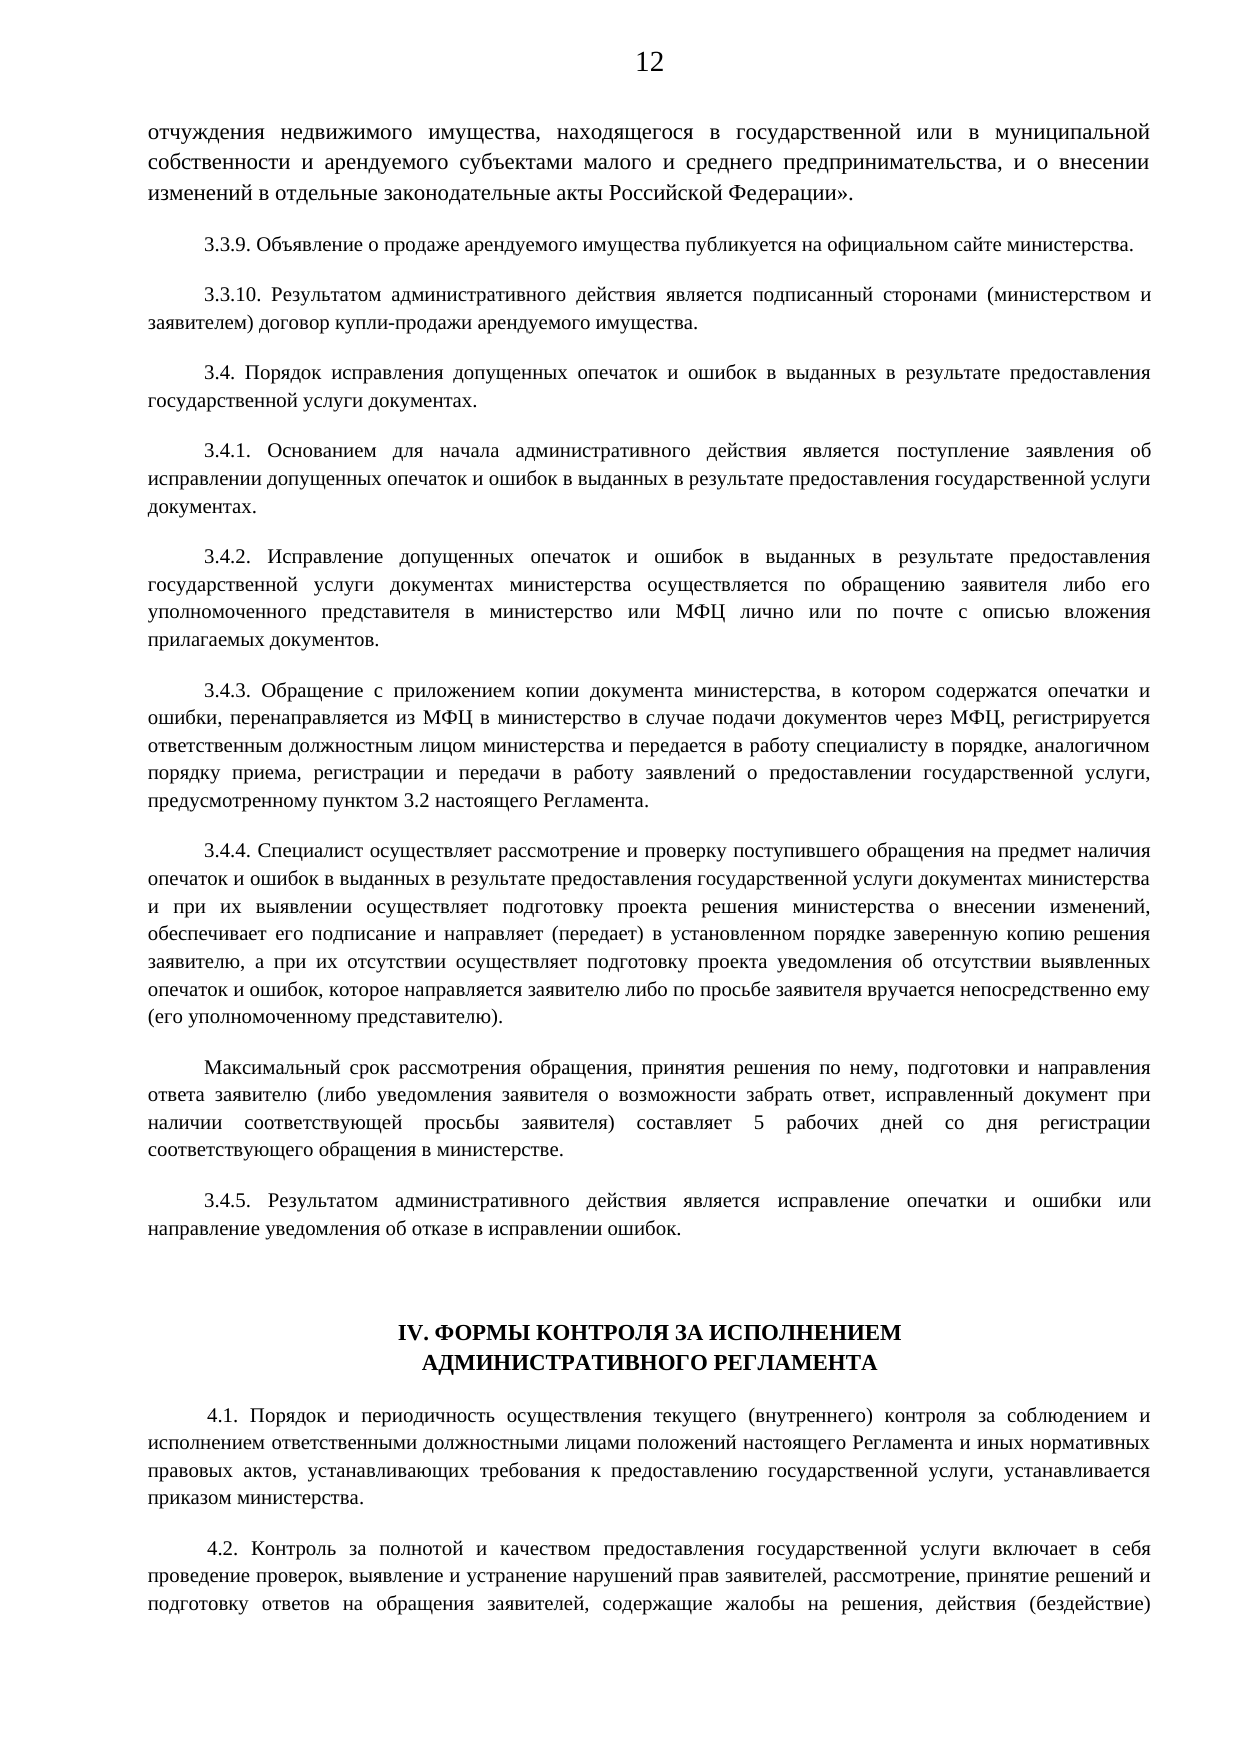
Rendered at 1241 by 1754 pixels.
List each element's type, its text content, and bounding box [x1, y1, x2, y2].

text 3.4.4. Специалист осуществляет рассмотрение и проверку поступившего обращения на предмет наличия опечаток и ошибок в выданных в результате предоставления государственной услуги документах министерства и при их выявлении осуществляет подготовку проекта решения министерства о внесении изменений, обеспечивает его подписание и направляет (передает) в установленном порядке заверенную копию решения заявителю, а при их отсутствии осуществляет подготовку проекта уведомления об отсутствии выявленных опечаток и ошибок, которое направляется заявителю либо по просьбе заявителя вручается непосредственно ему (его уполномоченному представителю). [148, 838, 1152, 1028]
text 3.3.10. Результатом административного действия является подписанный сторонами (министерством и заявителем) договор купли-продажи арендуемого имущества. [148, 282, 1152, 334]
text 3.3.9. Объявление о продаже арендуемого имущества публикуется на официальном сайте министерства. [148, 232, 1152, 256]
text 3.4.1. Основанием для начала административного действия является поступление заявления об исправлении допущенных опечаток и ошибок в выданных в результате предоставления государственной услуги документах. [148, 438, 1152, 466]
text 3.4.2. Исправление допущенных опечаток и ошибок в выданных в результате предоставления государственной услуги документах министерства осуществляется по обращению заявителя либо его уполномоченного представителя в министерство или МФЦ лично или по почте с описью вложения прилагаемых документов. [148, 544, 1152, 651]
title IV. ФОРМЫ КОНТРОЛЯ ЗА ИСПОЛНЕНИЕМ [148, 1319, 1152, 1346]
text 3.4. Порядок исправления допущенных опечаток и ошибок в выданных в результате предоставления государственной услуги документах. [148, 360, 1152, 412]
title АДМИНИСТРАТИВНОГО РЕГЛАМЕНТА [148, 1349, 1152, 1376]
text 3.4.5. Результатом административного действия является исправление опечатки и ошибки или направление уведомления об отказе в исправлении ошибок. [148, 1188, 1152, 1239]
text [148, 118, 1152, 205]
text 3.4.1. Основанием для начала административного действия является поступление заявления об исправлении допущенных опечаток и ошибок в выданных в результате предоставления государственной услуги документах. [148, 490, 1152, 518]
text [148, 1536, 1152, 1615]
text 4.1. Порядок и периодичность осуществления текущего (внутреннего) контроля за соблюдением и исполнением ответственными должностными лицами положений настоящего Регламента и иных нормативных правовых актов, устанавливающих требования к предоставлению государственной услуги, устанавливается приказом министерства. [148, 1402, 1152, 1509]
text 3.4.3. Обращение с приложением копии документа министерства, в котором содержатся опечатки и ошибки, перенаправляется из МФЦ в министерство в случае подачи документов через МФЦ, регистрируется ответственным должностным лицом министерства и передается в работу специалисту в порядке, аналогичном порядку приема, регистрации и передачи в работу заявлений о предоставлении государственной услуги, предусмотренному пунктом 3.2 настоящего Регламента. [148, 677, 1152, 812]
text Максимальный срок рассмотрения обращения, принятия решения по нему, подготовки и направления ответа заявителю (либо уведомления заявителя о возможности забрать ответ, исправленный документ при наличии соответствующей просьбы заявителя) составляет 5 рабочих дней со дня регистрации соответствующего обращения в министерстве. [148, 1054, 1152, 1161]
